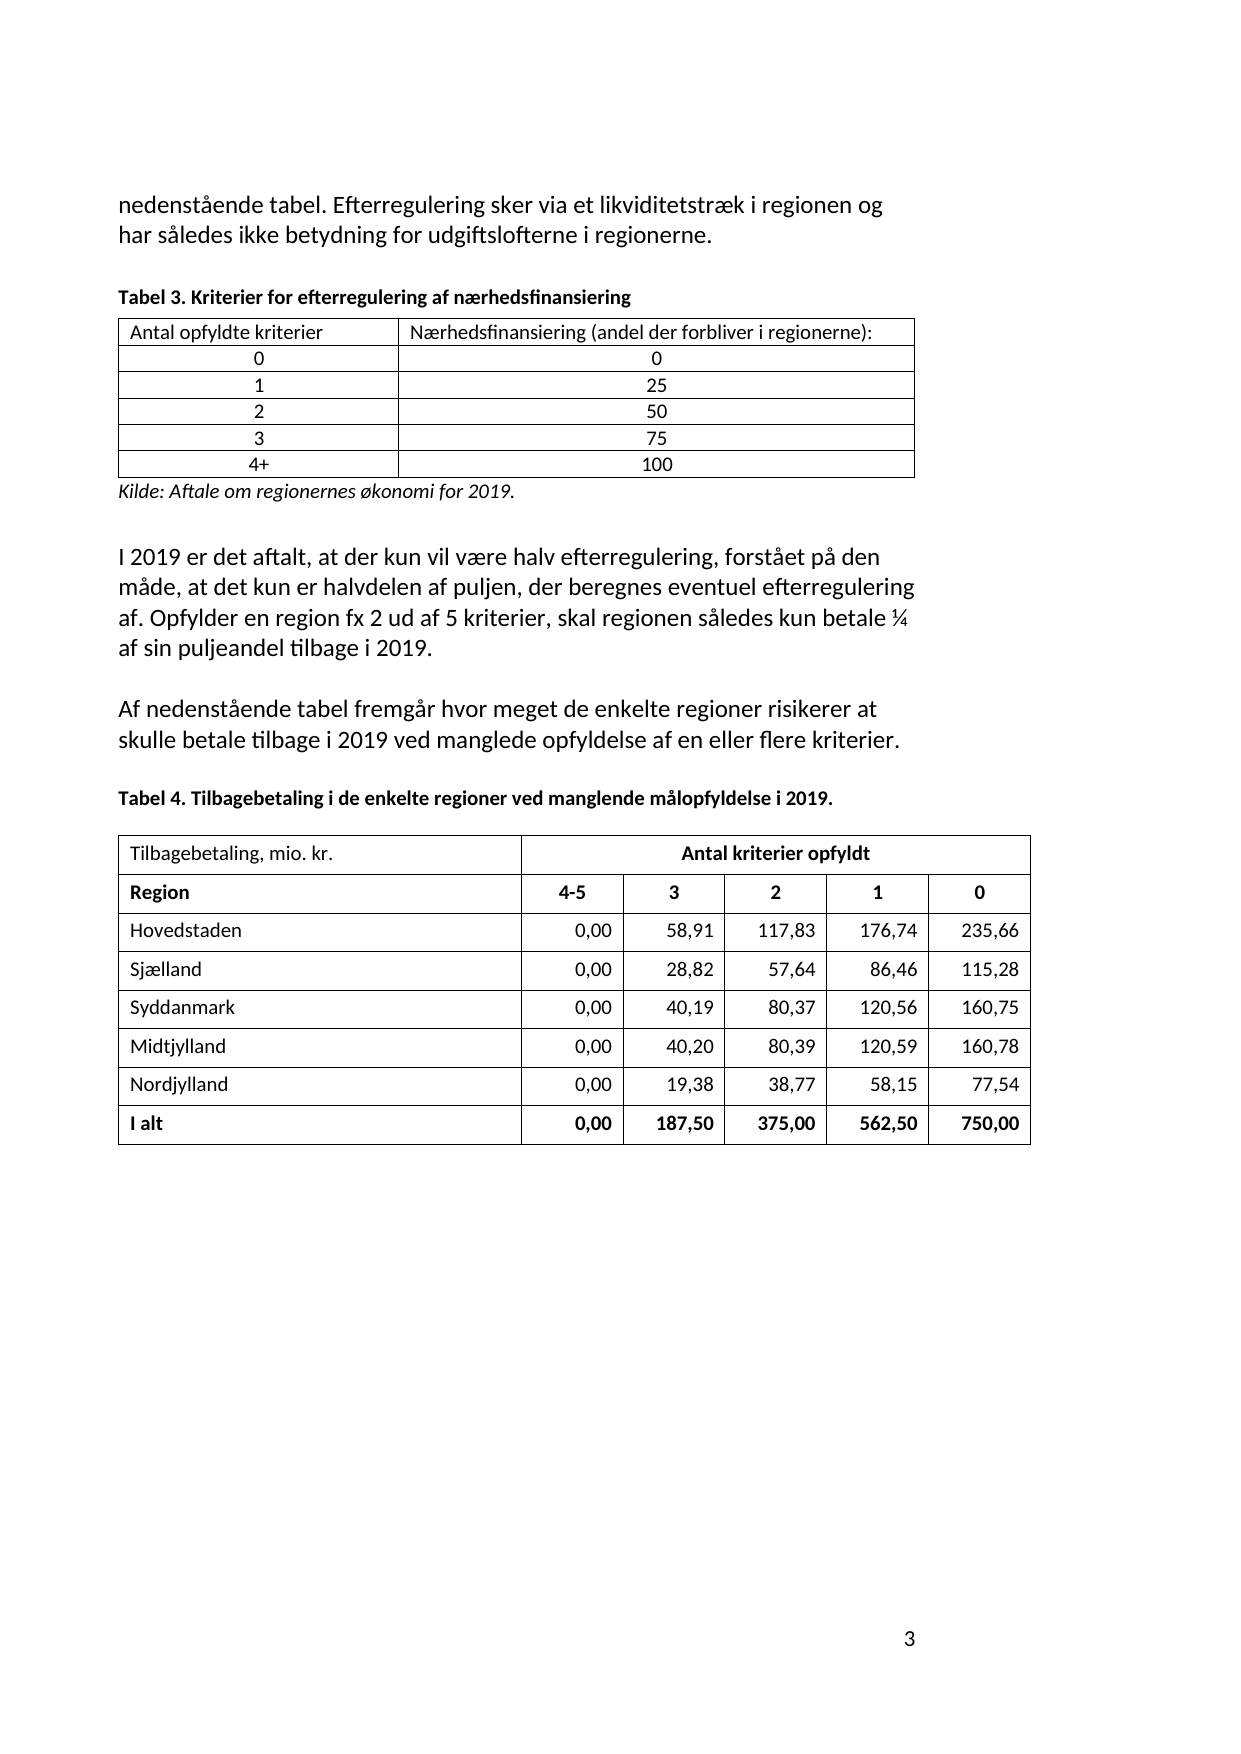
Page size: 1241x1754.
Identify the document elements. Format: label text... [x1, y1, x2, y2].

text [118, 189, 915, 250]
table_cell 58,15 [827, 1068, 928, 1105]
table_cell Hovedstaden [119, 914, 521, 951]
table_cell 80,39 [725, 1029, 826, 1067]
table_cell 187,50 [624, 1106, 724, 1144]
table_cell 57,64 [725, 952, 826, 989]
table_cell 120,59 [827, 1029, 928, 1067]
table_cell 80,37 [725, 991, 826, 1028]
table_cell 562,50 [827, 1106, 928, 1144]
table_cell Sjælland [119, 952, 521, 989]
table_header Antal kriterier opfyldt [522, 836, 1030, 874]
table_cell 0,00 [522, 991, 623, 1028]
table_header Antal opfyldte kriterier [119, 319, 398, 344]
table_cell 40,19 [624, 991, 724, 1028]
table_cell 0,00 [522, 1106, 623, 1144]
table_cell 1 [119, 372, 398, 397]
table_cell 77,54 [929, 1068, 1030, 1105]
table_cell 1 [827, 875, 928, 912]
table_cell 160,78 [929, 1029, 1030, 1067]
table_cell 3 [119, 425, 398, 450]
table_cell 40,20 [624, 1029, 724, 1067]
table_cell 4+ [119, 451, 398, 477]
table_cell 0 [119, 346, 398, 371]
table_cell 117,83 [725, 914, 826, 951]
table_cell 3 [624, 875, 724, 912]
table_cell 375,00 [725, 1106, 826, 1144]
text Af nedenstående tabel fremgår hvor meget de enkelte regioner risikerer at skulle betale tilbage i 2019 ved manglede opfyldelse af en eller flere kriterier. [118, 693, 915, 754]
table_cell Region [119, 875, 521, 912]
table_cell 25 [399, 372, 914, 397]
table_cell 2 [725, 875, 826, 912]
table_cell 0,00 [522, 952, 623, 989]
text I 2019 er det aftalt, at der kun vil være halv efterregulering, forstået på den måde, at det kun er halvdelen af puljen, der beregnes eventuel efterregulering af. Opfylder en region fx 2 ud af 5 kriterier, skal regionen således kun betale ¼ af sin puljeandel tilbage i 2019. [118, 541, 915, 663]
table_cell Midtjylland [119, 1029, 521, 1067]
table_cell 0,00 [522, 914, 623, 951]
table_cell 0,00 [522, 1029, 623, 1067]
text Tabel 4. Tilbagebetaling i de enkelte regioner ved manglende målopfyldelse i 2019. [118, 785, 915, 810]
table_cell 58,91 [624, 914, 724, 951]
text Kilde: Aftale om regionernes økonomi for 2019. [118, 478, 915, 503]
table_cell Nordjylland [119, 1068, 521, 1105]
table_header Nærhedsfinansiering (andel der forbliver i regionerne): [399, 319, 914, 344]
table_cell 2 [119, 399, 398, 424]
table_cell 4-5 [522, 875, 623, 912]
table_cell 38,77 [725, 1068, 826, 1105]
table_header Tilbagebetaling, mio. kr. [119, 836, 521, 874]
table_cell 50 [399, 399, 914, 424]
table_cell 86,46 [827, 952, 928, 989]
table_cell 176,74 [827, 914, 928, 951]
table_cell 100 [399, 451, 914, 477]
table_cell 0,00 [522, 1068, 623, 1105]
text Tabel 3. Kriterier for efterregulering af nærhedsfinansiering [118, 281, 915, 311]
table_cell 0 [399, 346, 914, 371]
table_cell Syddanmark [119, 991, 521, 1028]
table_cell 750,00 [929, 1106, 1030, 1144]
table_cell I alt [119, 1106, 521, 1144]
table_cell 120,56 [827, 991, 928, 1028]
table_cell 235,66 [929, 914, 1030, 951]
table_cell 28,82 [624, 952, 724, 989]
table_cell 75 [399, 425, 914, 450]
table_cell 19,38 [624, 1068, 724, 1105]
table_cell 115,28 [929, 952, 1030, 989]
table_cell 0 [929, 875, 1030, 912]
table_cell 160,75 [929, 991, 1030, 1028]
